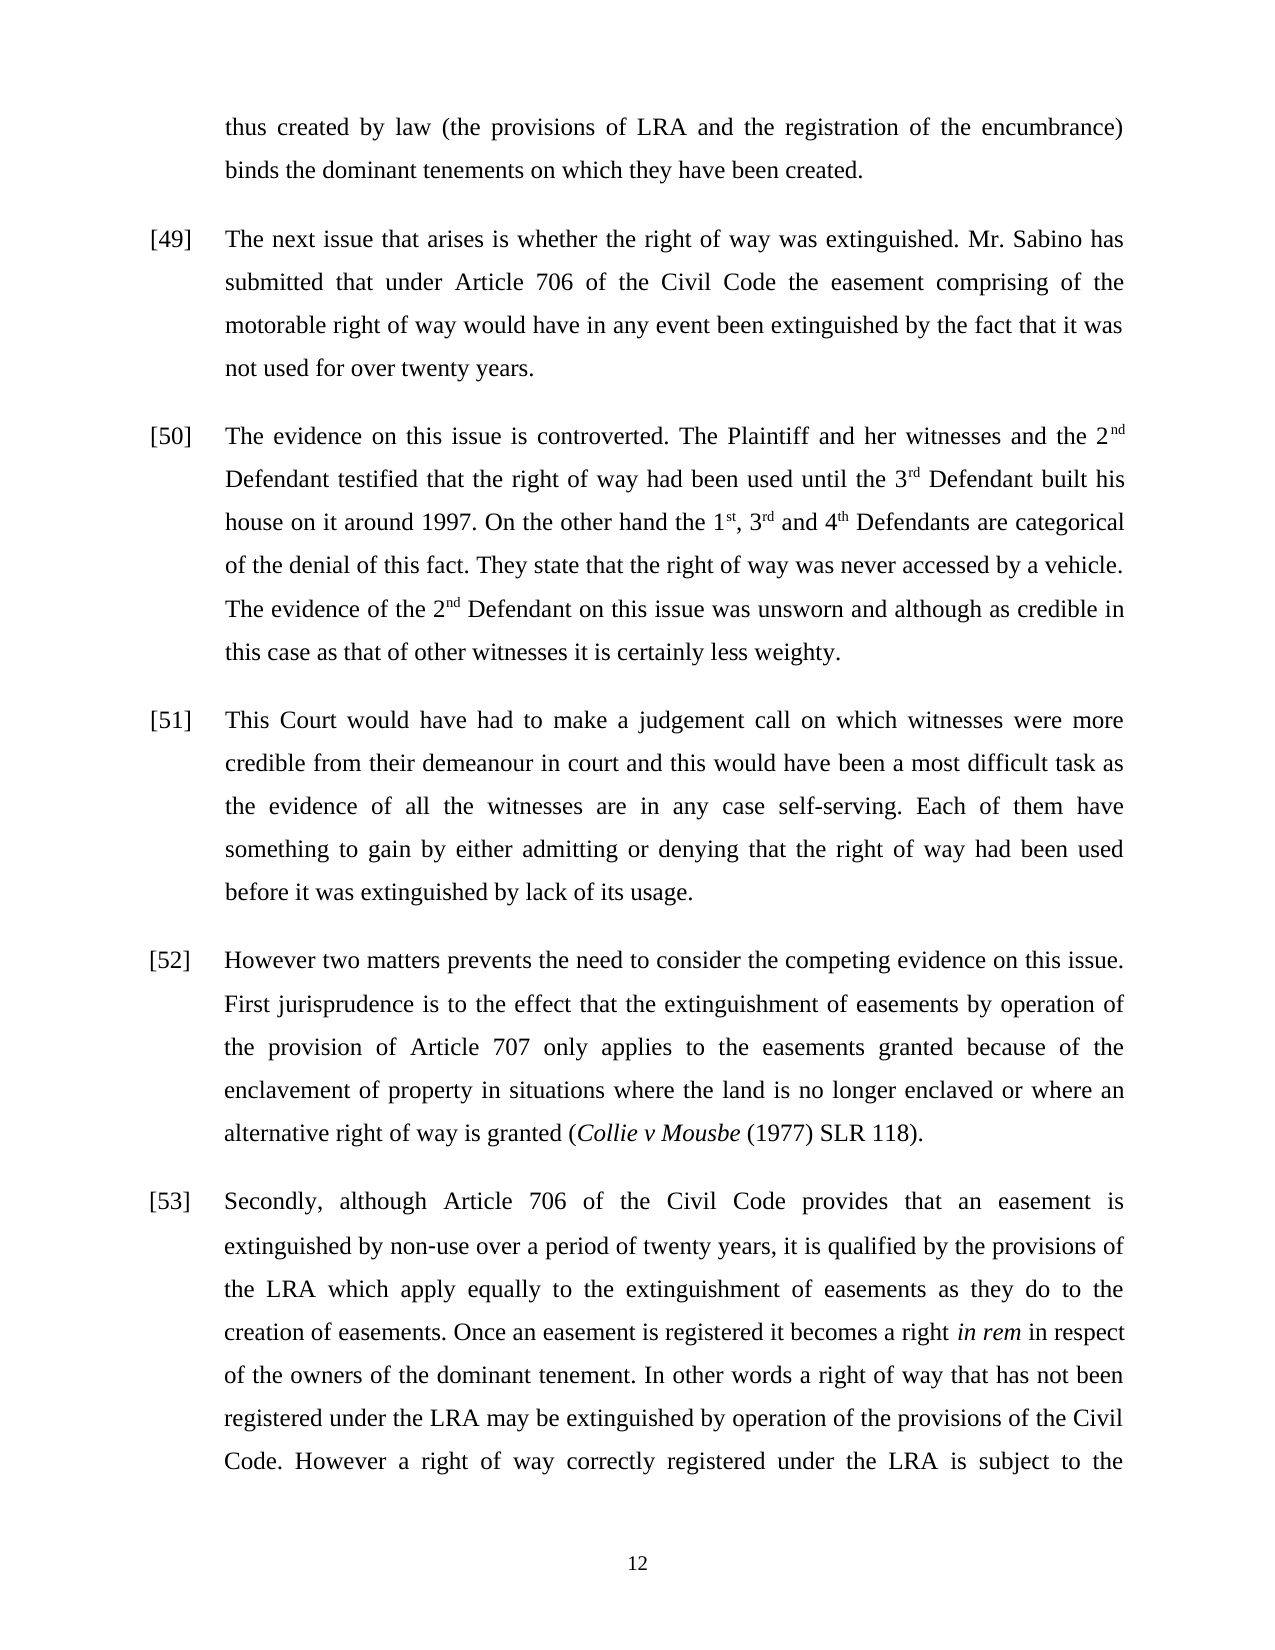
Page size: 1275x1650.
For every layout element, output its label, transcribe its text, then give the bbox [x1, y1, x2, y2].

text The next issue that arises is whether the right of way was extinguished. Mr. Sabino has submitted that under Article 706 of the Civil Code the easement comprising of the motorable right of way would have in any event been extinguished by the fact that it was not used for over twenty years. [150, 224, 1125, 382]
text The evidence on this issue is controverted. The Plaintiff and her witnesses and the 2nd Defendant testified that the right of way had been used until the 3rd Defendant built his house on it around 1997. On the other hand the 1st, 3rd and 4th Defendants are categorical of the denial of this fact. They state that the right of way was never accessed by a vehicle. The evidence of the 2nd Defendant on this issue was unsworn and although as credible in this case as that of other witnesses it is certainly less weighty. [150, 421, 1125, 666]
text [149, 1186, 1125, 1475]
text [150, 112, 1125, 184]
text This Court would have had to make a judgement call on which witnesses were more credible from their demeanour in court and this would have been a most difficult task as the evidence of all the witnesses are in any case self-serving. Each of them have something to gain by either admitting or denying that the right of way had been used before it was extinguished by lack of its usage. [150, 705, 1125, 906]
text However two matters prevents the need to consider the competing evidence on this issue. First jurisprudence is to the effect that the extinguishment of easements by operation of the provision of Article 707 only applies to the easements granted because of the enclavement of property in situations where the land is no longer enclaved or where an alternative right of way is granted (Collie v Mousbe (1977) SLR 118). [149, 946, 1125, 1147]
